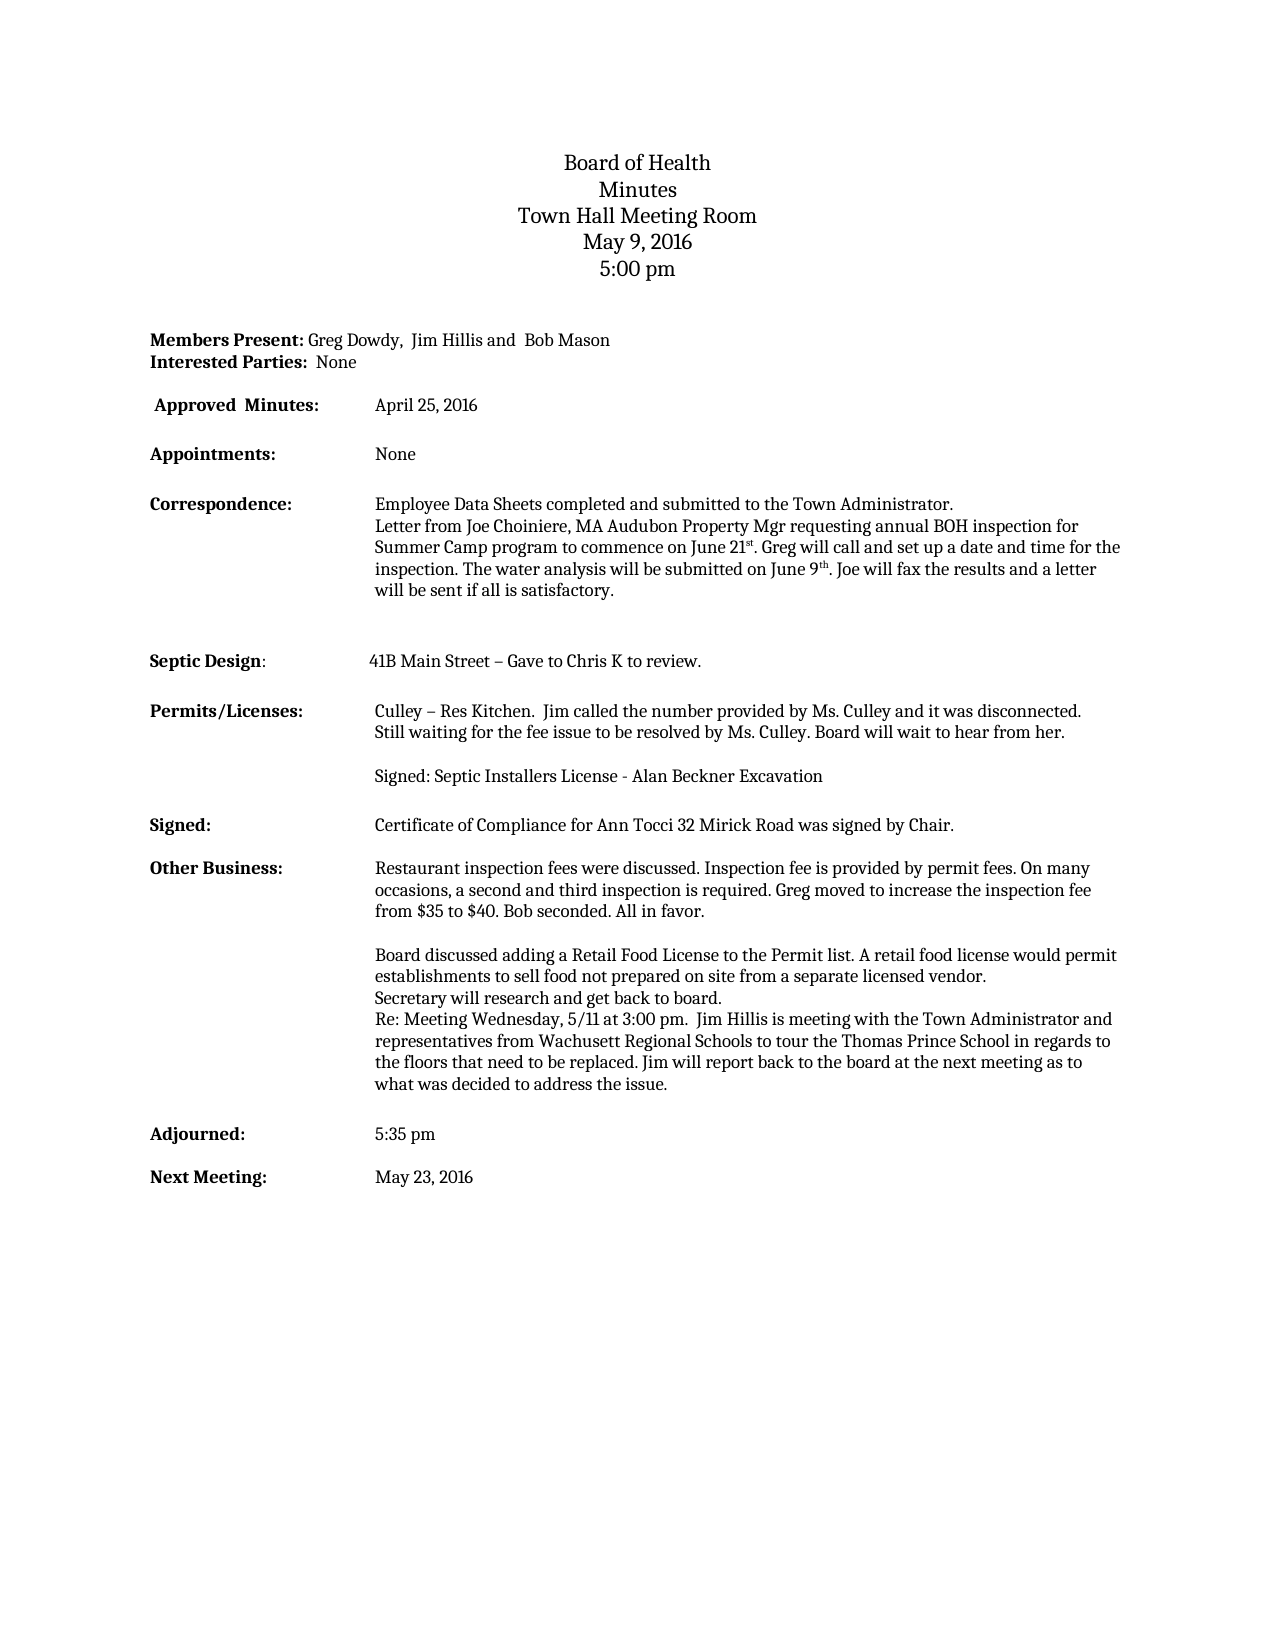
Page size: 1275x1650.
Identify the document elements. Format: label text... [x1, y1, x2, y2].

text Signed: Septic Installers License - Alan Beckner Excavation [150, 765, 1125, 787]
text Interested Parties: None [150, 351, 1125, 373]
text Appointments: None [150, 444, 1125, 466]
text Correspondence: Employee Data Sheets completed and submitted to the Town Administrator. [150, 493, 1125, 515]
text Re: Meeting Wednesday, 5/11 at 3:00 pm. Jim Hillis is meeting with the Town Administrator and representatives from Wachusett Regional Schools to tour the Thomas Prince School in regards to the floors that need to be replaced. Jim will report back to the board at the next meeting as to what was decided to address the issue. [150, 1009, 1125, 1095]
text Members Present: Greg Dowdy, Jim Hillis and Bob Mason [150, 330, 1125, 351]
text Septic Design: 41B Main Street – Gave to Chris K to review. [150, 651, 1125, 672]
text Adjourned: 5:35 pm [150, 1123, 1125, 1145]
text Minutes [150, 176, 1125, 203]
text Board of Health [150, 150, 1125, 176]
text Signed: Certificate of Compliance for Ann Tocci 32 Mirick Road was signed by Chair. [150, 815, 1125, 836]
text Board discussed adding a Retail Food License to the Permit list. A retail food license would permit establishments to sell food not prepared on site from a separate licensed vendor. [150, 944, 1125, 987]
text Letter from Joe Choiniere, MA Audubon Property Mgr requesting annual BOH inspection for Summer Camp program to commence on June 21st. Greg will call and set up a date and time for the inspection. The water analysis will be submitted on June 9th. Joe will fax the results and a letter will be sent if all is satisfactory. [150, 515, 1125, 601]
text Still waiting for the fee issue to be resolved by Ms. Culley. Board will wait to hear from her. [150, 722, 1125, 744]
text Town Hall Meeting Room [150, 203, 1125, 229]
text Other Business: Restaurant inspection fees were discussed. Inspection fee is provided by permit fees. On many occasions, a second and third inspection is required. Greg moved to increase the inspection fee from $35 to $40. Bob seconded. All in favor. [150, 858, 1125, 923]
text Permits/Licenses: Culley – Res Kitchen. Jim called the number provided by Ms. Culley and it was disconnected. [150, 701, 1125, 722]
text May 9, 2016 [150, 229, 1125, 255]
text Secretary will research and get back to board. [150, 987, 1125, 1009]
text 5:00 pm [150, 255, 1125, 282]
text Next Meeting: May 23, 2016 [150, 1166, 1125, 1188]
text Approved Minutes: April 25, 2016 [150, 394, 1125, 416]
